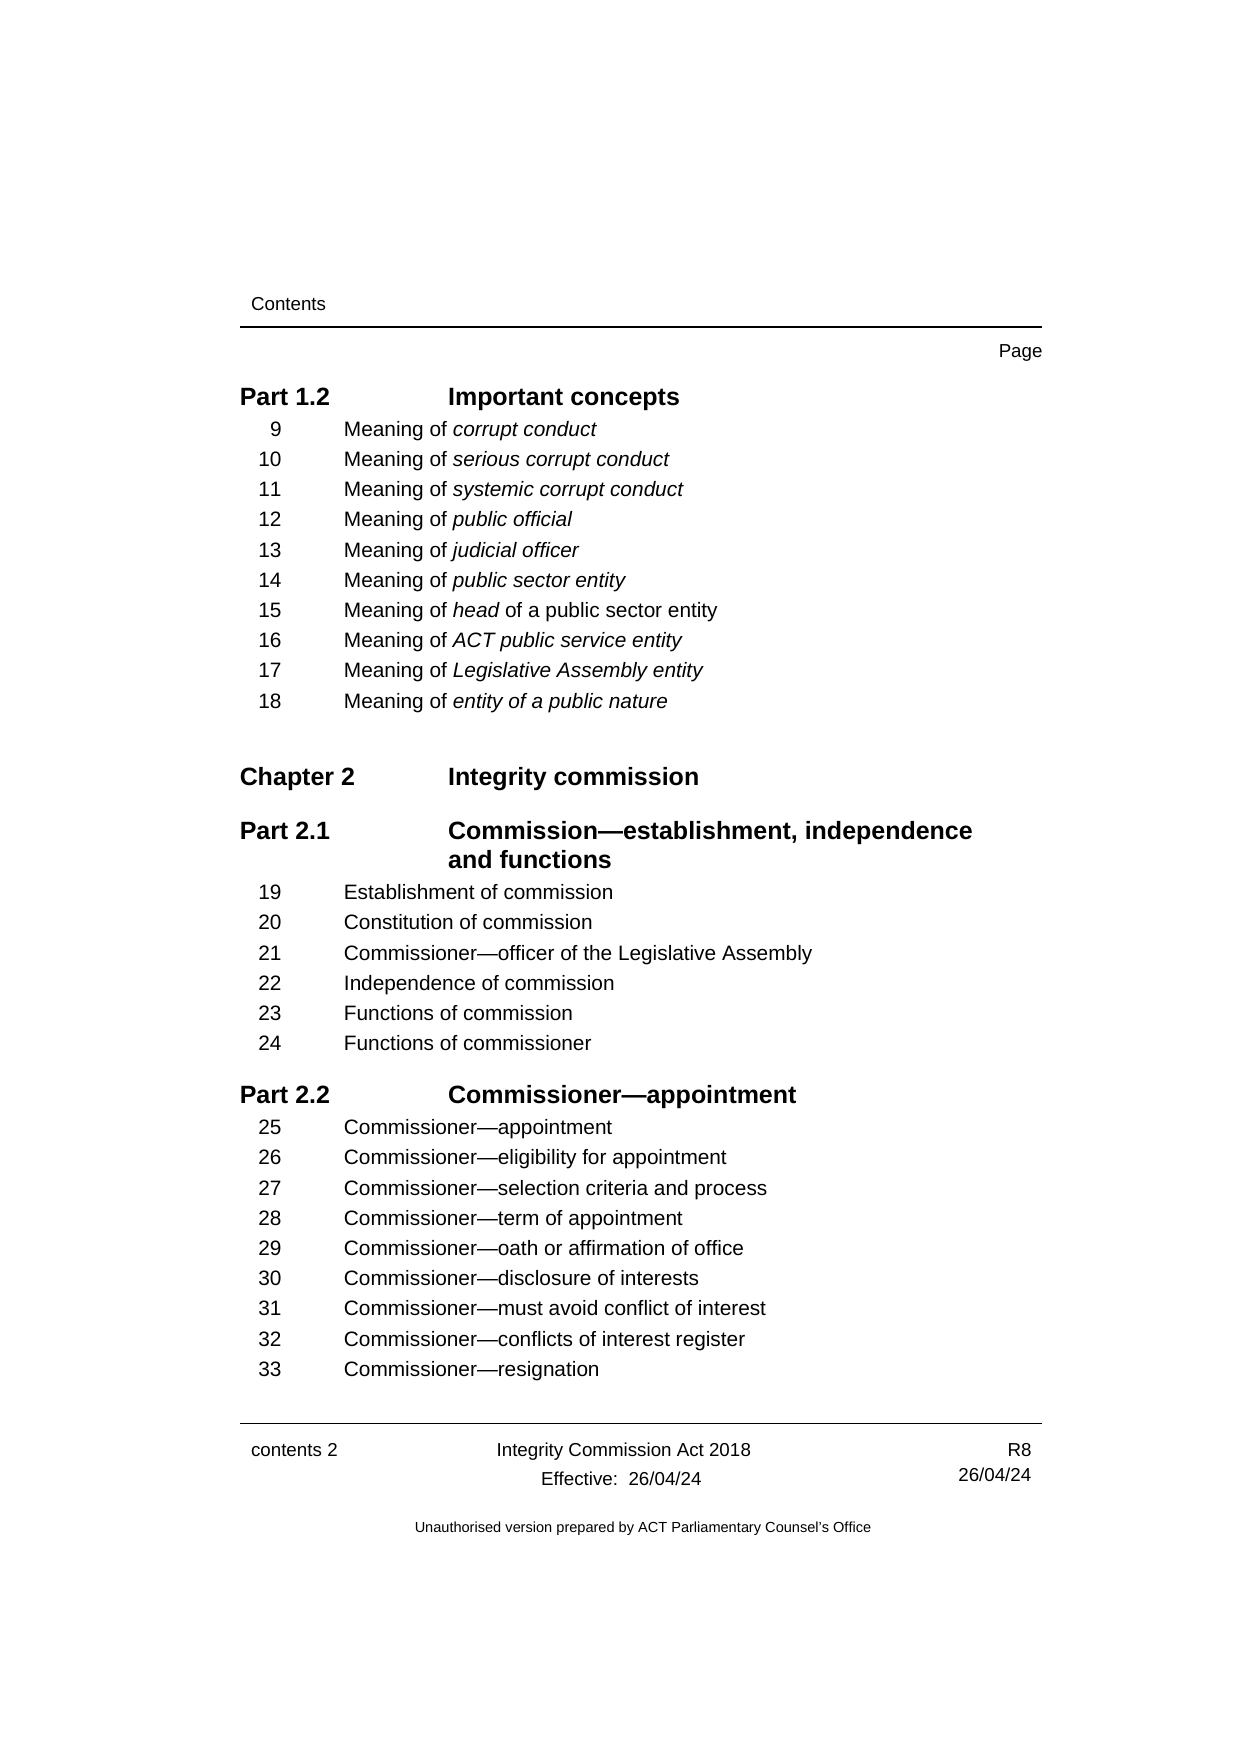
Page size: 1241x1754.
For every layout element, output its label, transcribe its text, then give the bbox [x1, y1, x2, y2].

text 31 Commissioner—must avoid conflict of interest 24 [239, 1296, 996, 1320]
text 19 Establishment of commission 17 [239, 880, 996, 904]
text 15 Meaning of head of a public sector entity 12 [239, 598, 996, 622]
text 30 Commissioner—disclosure of interests 24 [239, 1266, 996, 1290]
text 10 Meaning of serious corrupt conduct 10 [239, 447, 996, 471]
text 20 Constitution of commission 17 [239, 910, 996, 934]
text 9 Meaning of corrupt conduct 7 [239, 417, 996, 441]
text 27 Commissioner—selection criteria and process 22 [239, 1175, 996, 1199]
text 28 Commissioner—term of appointment 23 [239, 1206, 996, 1229]
text 33 Commissioner—resignation 25 [239, 1357, 996, 1381]
text 12 Meaning of public official 10 [239, 507, 996, 531]
text Part 2.1 Commission—establishment, independence and functions 17 [239, 816, 996, 874]
text 16 Meaning of ACT public service entity 14 [239, 628, 996, 652]
text Chapter 2 Integrity commission 17 [239, 762, 996, 791]
text 17 Meaning of Legislative Assembly entity 14 [239, 658, 996, 682]
text 14 Meaning of public sector entity 12 [239, 568, 996, 592]
text Part 2.2 Commissioner—appointment 20 [239, 1080, 996, 1109]
text 26 Commissioner—eligibility for appointment 21 [239, 1145, 996, 1169]
text 23 Functions of commission 18 [239, 1001, 996, 1025]
text 22 Independence of commission 18 [239, 971, 996, 994]
text Part 1.2 Important concepts 7 [239, 382, 996, 410]
text 18 Meaning of entity of a public nature 15 [239, 688, 996, 712]
text 11 Meaning of systemic corrupt conduct 10 [239, 477, 996, 501]
text 29 Commissioner—oath or affirmation of office 23 [239, 1236, 996, 1260]
text 13 Meaning of judicial officer 11 [239, 537, 996, 561]
text 21 Commissioner—officer of the Legislative Assembly 17 [239, 940, 996, 964]
text 25 Commissioner—appointment 20 [239, 1115, 996, 1139]
text 24 Functions of commissioner 19 [239, 1031, 996, 1055]
text 32 Commissioner—conflicts of interest register 25 [239, 1326, 996, 1350]
